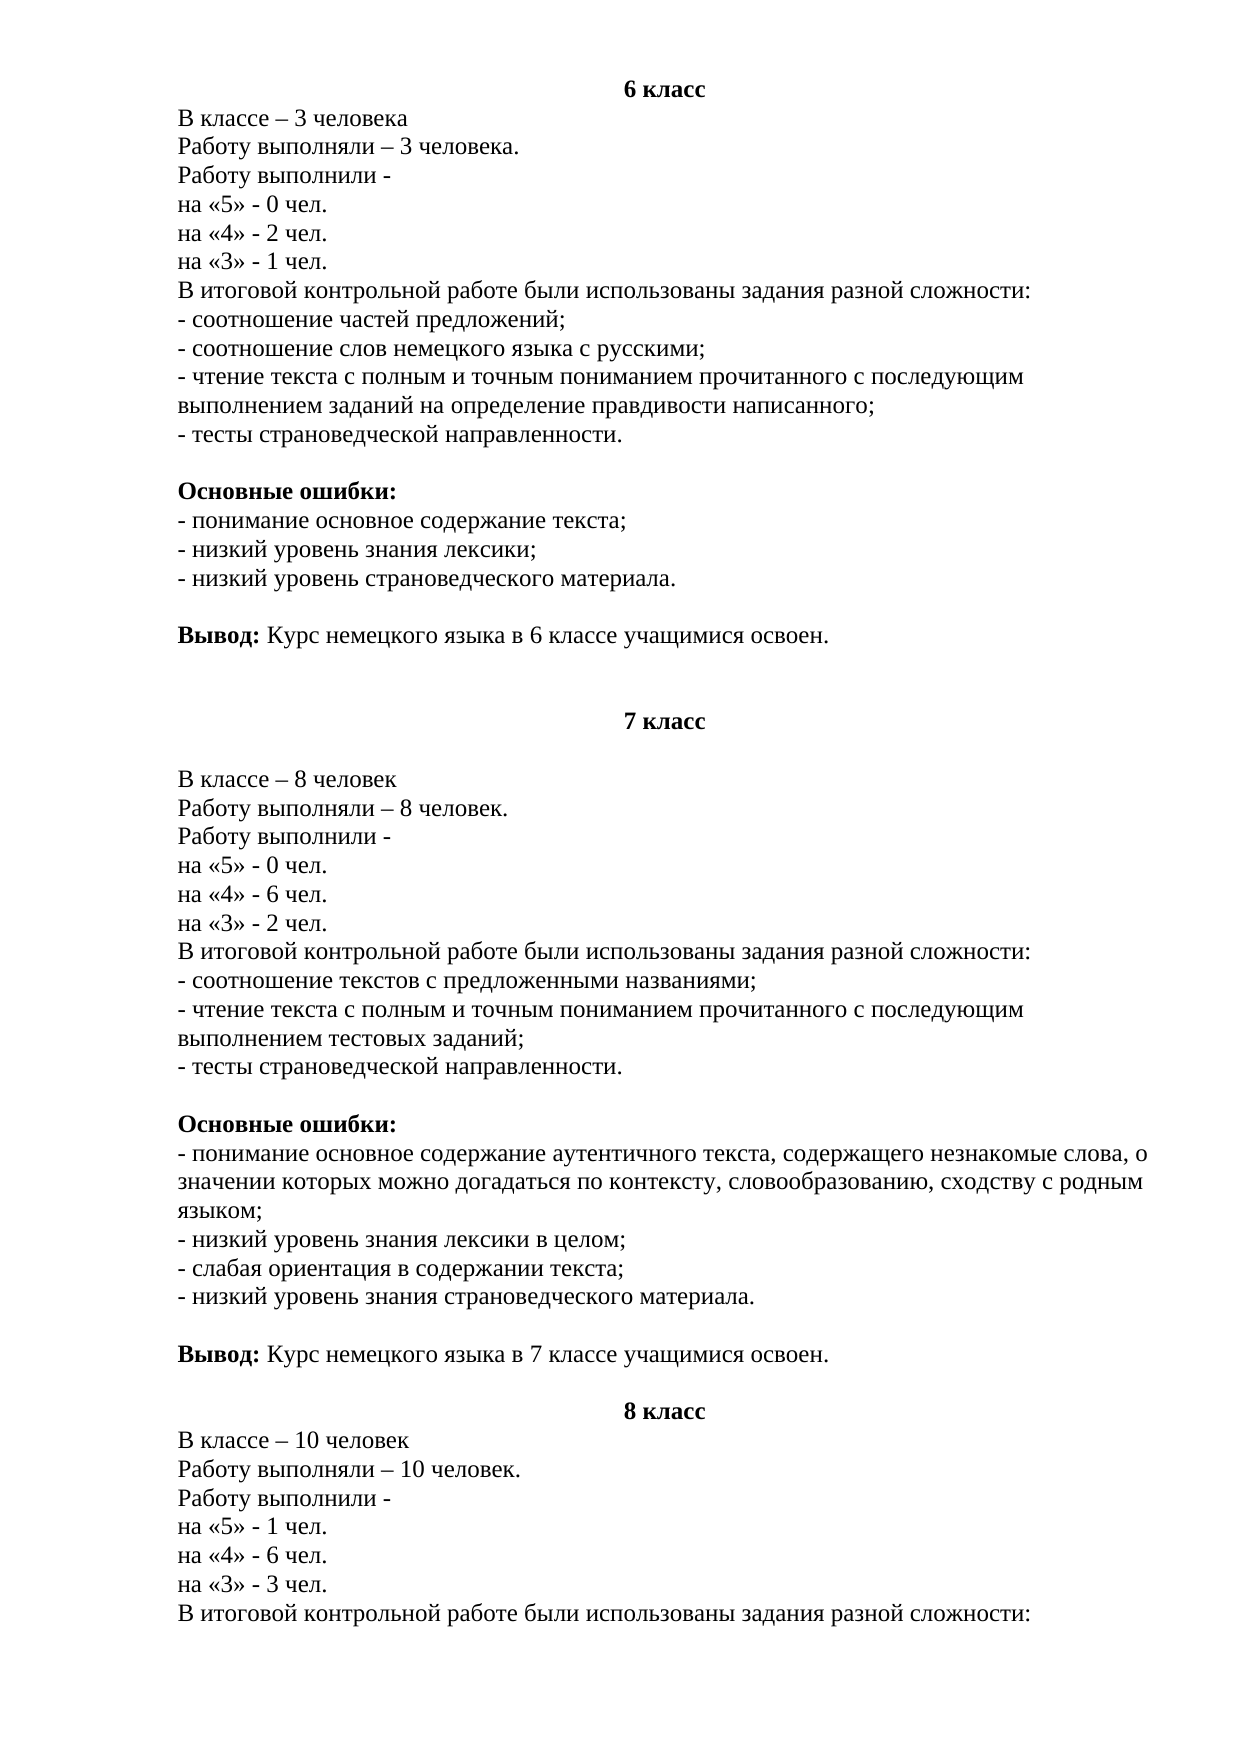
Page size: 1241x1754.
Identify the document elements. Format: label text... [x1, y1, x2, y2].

text Работу выполняли – 8 человек. [177, 793, 1152, 821]
text 7 класс [177, 706, 1152, 735]
text на «3» - 2 чел. [177, 908, 1152, 936]
text - соотношение частей предложений; [177, 304, 1152, 333]
text на «3» - 3 чел. [177, 1569, 1152, 1598]
text - низкий уровень знания лексики; [177, 534, 1152, 563]
text Вывод: Курс немецкого языка в 7 классе учащимися освоен. [177, 1339, 1152, 1368]
text В классе – 3 человека [177, 103, 1152, 131]
text Основные ошибки: [177, 1109, 1152, 1138]
text Основные ошибки: [177, 476, 1152, 505]
text Работу выполнили - [177, 1483, 1152, 1511]
text В итоговой контрольной работе были использованы задания разной сложности: [177, 1598, 1152, 1626]
text Работу выполнили - [177, 821, 1152, 850]
text - соотношение текстов с предложенными названиями; [177, 965, 1152, 994]
text на «4» - 6 чел. [177, 879, 1152, 908]
text - чтение текста с полным и точным пониманием прочитанного с последующим выполнением заданий на определение правдивости написанного; [177, 361, 1152, 419]
text Работу выполняли – 3 человека. [177, 131, 1152, 160]
text Работу выполняли – 10 человек. [177, 1454, 1152, 1483]
text - понимание основное содержание текста; [177, 505, 1152, 534]
text Работу выполнили - [177, 160, 1152, 189]
text на «5» - 0 чел. [177, 850, 1152, 879]
text - тесты страноведческой направленности. [177, 1051, 1152, 1080]
text на «4» - 6 чел. [177, 1540, 1152, 1569]
text В итоговой контрольной работе были использованы задания разной сложности: [177, 275, 1152, 304]
text - низкий уровень знания лексики в целом; [177, 1224, 1152, 1253]
text - низкий уровень знания страноведческого материала. [177, 1281, 1152, 1310]
text В классе – 10 человек [177, 1425, 1152, 1454]
text на «5» - 1 чел. [177, 1511, 1152, 1540]
text на «4» - 2 чел. [177, 218, 1152, 246]
text на «5» - 0 чел. [177, 189, 1152, 218]
text - низкий уровень страноведческого материала. [177, 563, 1152, 591]
text 6 класс [177, 74, 1152, 103]
text - слабая ориентация в содержании текста; [177, 1253, 1152, 1281]
text - чтение текста с полным и точным пониманием прочитанного с последующим выполнением тестовых заданий; [177, 994, 1152, 1051]
text В итоговой контрольной работе были использованы задания разной сложности: [177, 936, 1152, 965]
text Вывод: Курс немецкого языка в 6 классе учащимися освоен. [177, 620, 1152, 649]
text - тесты страноведческой направленности. [177, 419, 1152, 448]
text на «3» - 1 чел. [177, 246, 1152, 275]
text - понимание основное содержание аутентичного текста, содержащего незнакомые слова, о значении которых можно догадаться по контексту, словообразованию, сходству с родным языком; [177, 1138, 1152, 1224]
text 8 класс [177, 1396, 1152, 1425]
text В классе – 8 человек [177, 764, 1152, 793]
text - соотношение слов немецкого языка с русскими; [177, 333, 1152, 361]
